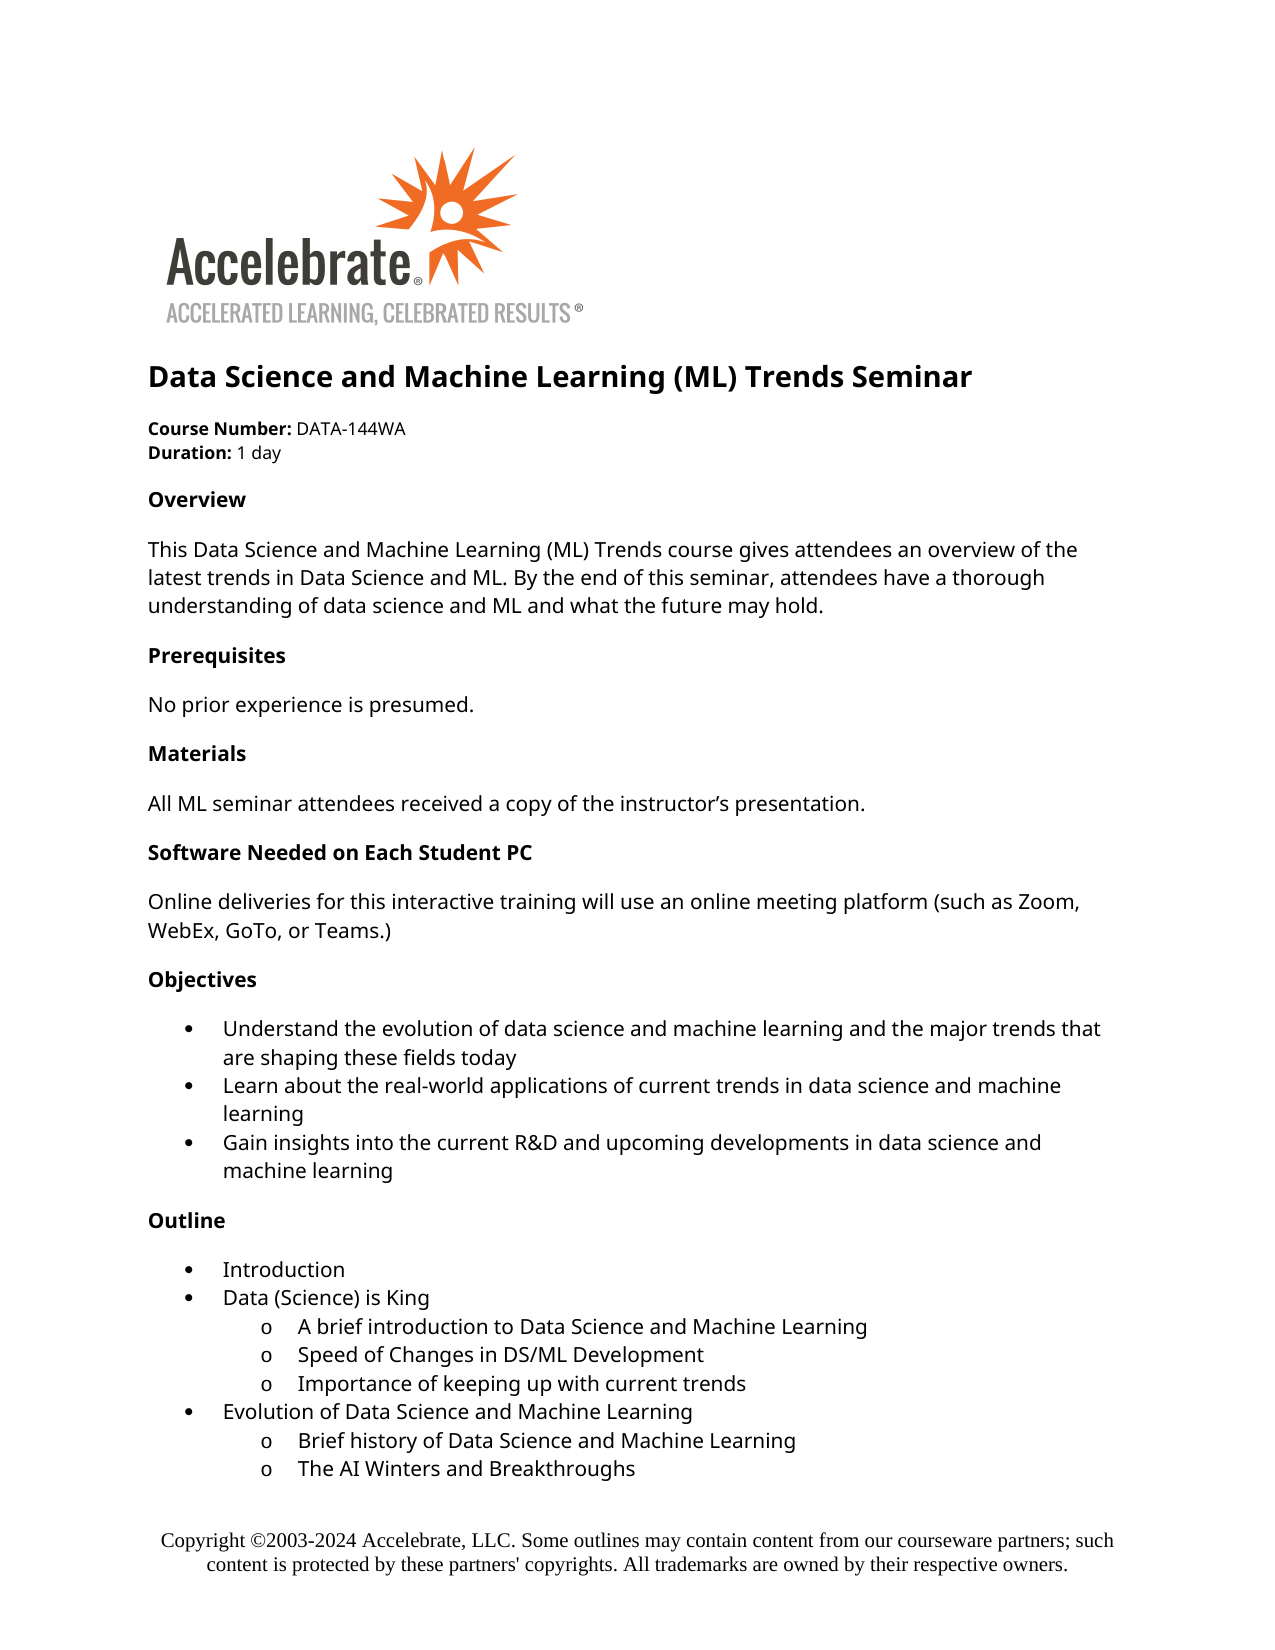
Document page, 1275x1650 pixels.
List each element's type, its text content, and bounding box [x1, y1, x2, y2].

list Data (Science) is King [185, 1283, 1127, 1312]
text Online deliveries for this interactive training will use an online meeting platform (such as Zoom, WebEx, GoTo, or Teams.) [148, 887, 1127, 944]
text Overview [148, 486, 1127, 514]
list Speed of Changes in DS/ML Development [260, 1340, 1127, 1369]
text Prerequisites [148, 641, 1127, 669]
list The AI Winters and Breakthroughs [260, 1454, 1127, 1483]
list Brief history of Data Science and Machine Learning [260, 1426, 1127, 1454]
list A brief introduction to Data Science and Machine Learning [260, 1312, 1127, 1340]
text Materials [148, 739, 1127, 768]
list Importance of keeping up with current trends [260, 1369, 1127, 1397]
text Course Number: DATA-144WA Duration: 1 day [148, 416, 1127, 465]
text Objectives [148, 965, 1127, 993]
text Outline [148, 1206, 1127, 1234]
text No prior experience is presumed. [148, 690, 1127, 719]
list Introduction [185, 1255, 1127, 1283]
text This Data Science and Machine Learning (ML) Trends course gives attendees an overview of the latest trends in Data Science and ML. By the end of this seminar, attendees have a thorough understanding of data science and ML and what the future may hold. [148, 535, 1127, 620]
picture [166, 147, 583, 327]
text All ML seminar attendees received a copy of the instructor’s presentation. [148, 789, 1127, 817]
list Gain insights into the current R&D and upcoming developments in data science and machine learning [185, 1128, 1127, 1185]
text Software Needed on Each Student PC [148, 838, 1127, 866]
list Understand the evolution of data science and machine learning and the major trends that are shaping these fields today [185, 1014, 1127, 1071]
text Data Science and Machine Learning (ML) Trends Seminar [148, 356, 1127, 396]
list Learn about the real-world applications of current trends in data science and machine learning [185, 1071, 1127, 1128]
list Evolution of Data Science and Machine Learning [185, 1397, 1127, 1426]
